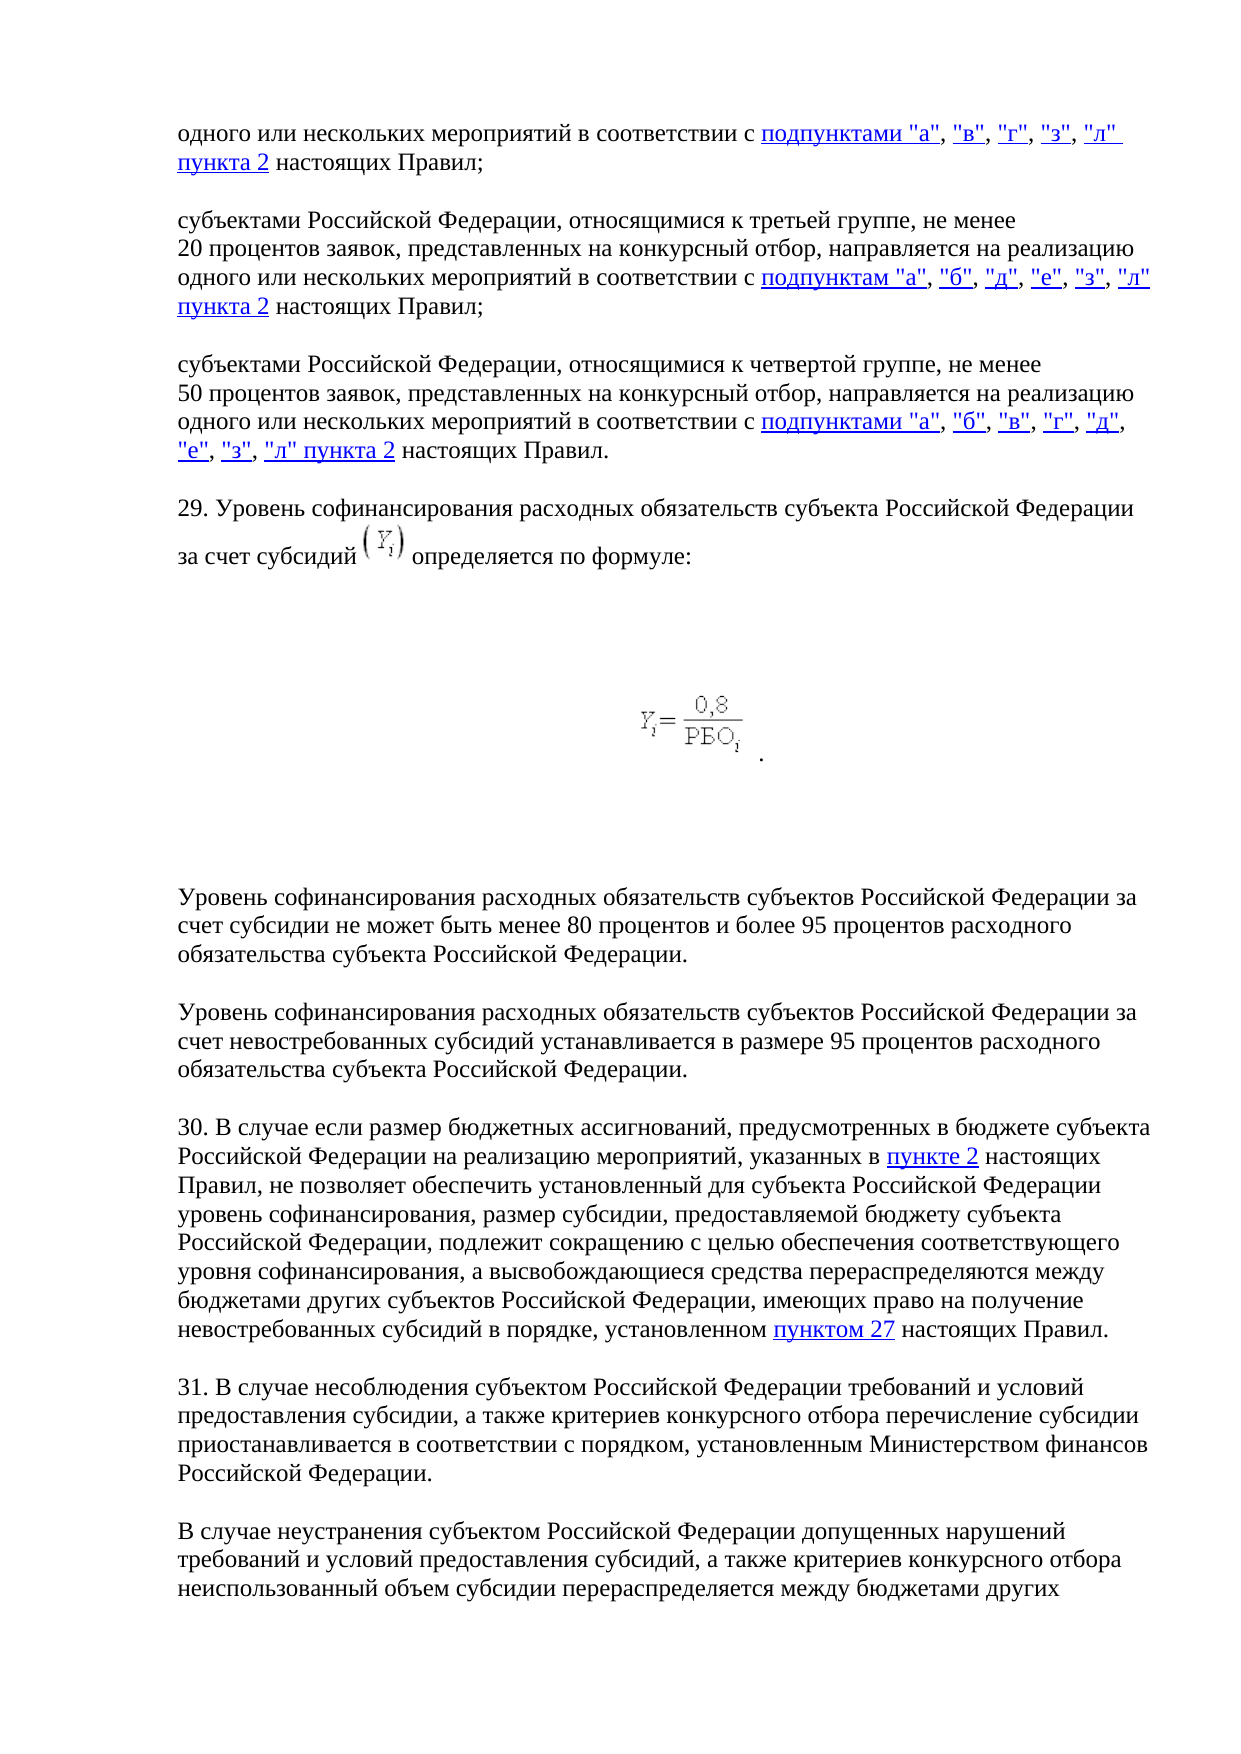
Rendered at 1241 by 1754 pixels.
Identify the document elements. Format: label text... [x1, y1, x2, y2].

text 31. В случае несоблюдения субъектом Российской Федерации требований и условий предоставления субсидии, а также критериев конкурсного отбора перечисление субсидии приостанавливается в соответствии с порядком, установленным Министерством финансов Российской Федерации. [177, 1372, 1152, 1487]
picture [362, 521, 412, 565]
text субъектами Российской Федерации, относящимися к третьей группе, не менее 20 процентов заявок, представленных на конкурсный отбор, направляется на реализацию одного или нескольких мероприятий в соответствии с подпунктам "а", "б", "д", "е", "з", "л" пункта 2 настоящих Правил; [177, 205, 1152, 320]
text Уровень софинансирования расходных обязательств субъектов Российской Федерации за счет субсидии не может быть менее 80 процентов и более 95 процентов расходного обязательства субъекта Российской Федерации. [177, 882, 1152, 968]
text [177, 118, 1152, 176]
text . [177, 685, 1152, 767]
text 30. В случае если размер бюджетных ассигнований, предусмотренных в бюджете субъекта Российской Федерации на реализацию мероприятий, указанных в пункте 2 настоящих Правил, не позволяет обеспечить установленный для субъекта Российской Федерации уровень софинансирования, размер субсидии, предоставляемой бюджету субъекта Российской Федерации, подлежит сокращению с целью обеспечения соответствующего уровня софинансирования, а высвобождающиеся средства перераспределяются между бюджетами других субъектов Российской Федерации, имеющих право на получение невостребованных субсидий в порядке, установленном пунктом 27 настоящих Правил. [177, 1112, 1152, 1342]
text 29. Уровень софинансирования расходных обязательств субъекта Российской Федерации за счет субсидий определяется по формуле: [177, 493, 1152, 570]
text субъектами Российской Федерации, относящимися к четвертой группе, не менее 50 процентов заявок, представленных на конкурсный отбор, направляется на реализацию одного или нескольких мероприятий в соответствии с подпунктами "а", "б", "в", "г", "д", "е", "з", "л" пункта 2 настоящих Правил. [177, 349, 1152, 464]
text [177, 1516, 1152, 1602]
picture [635, 685, 759, 762]
text Уровень софинансирования расходных обязательств субъектов Российской Федерации за счет невостребованных субсидий устанавливается в размере 95 процентов расходного обязательства субъекта Российской Федерации. [177, 997, 1152, 1083]
